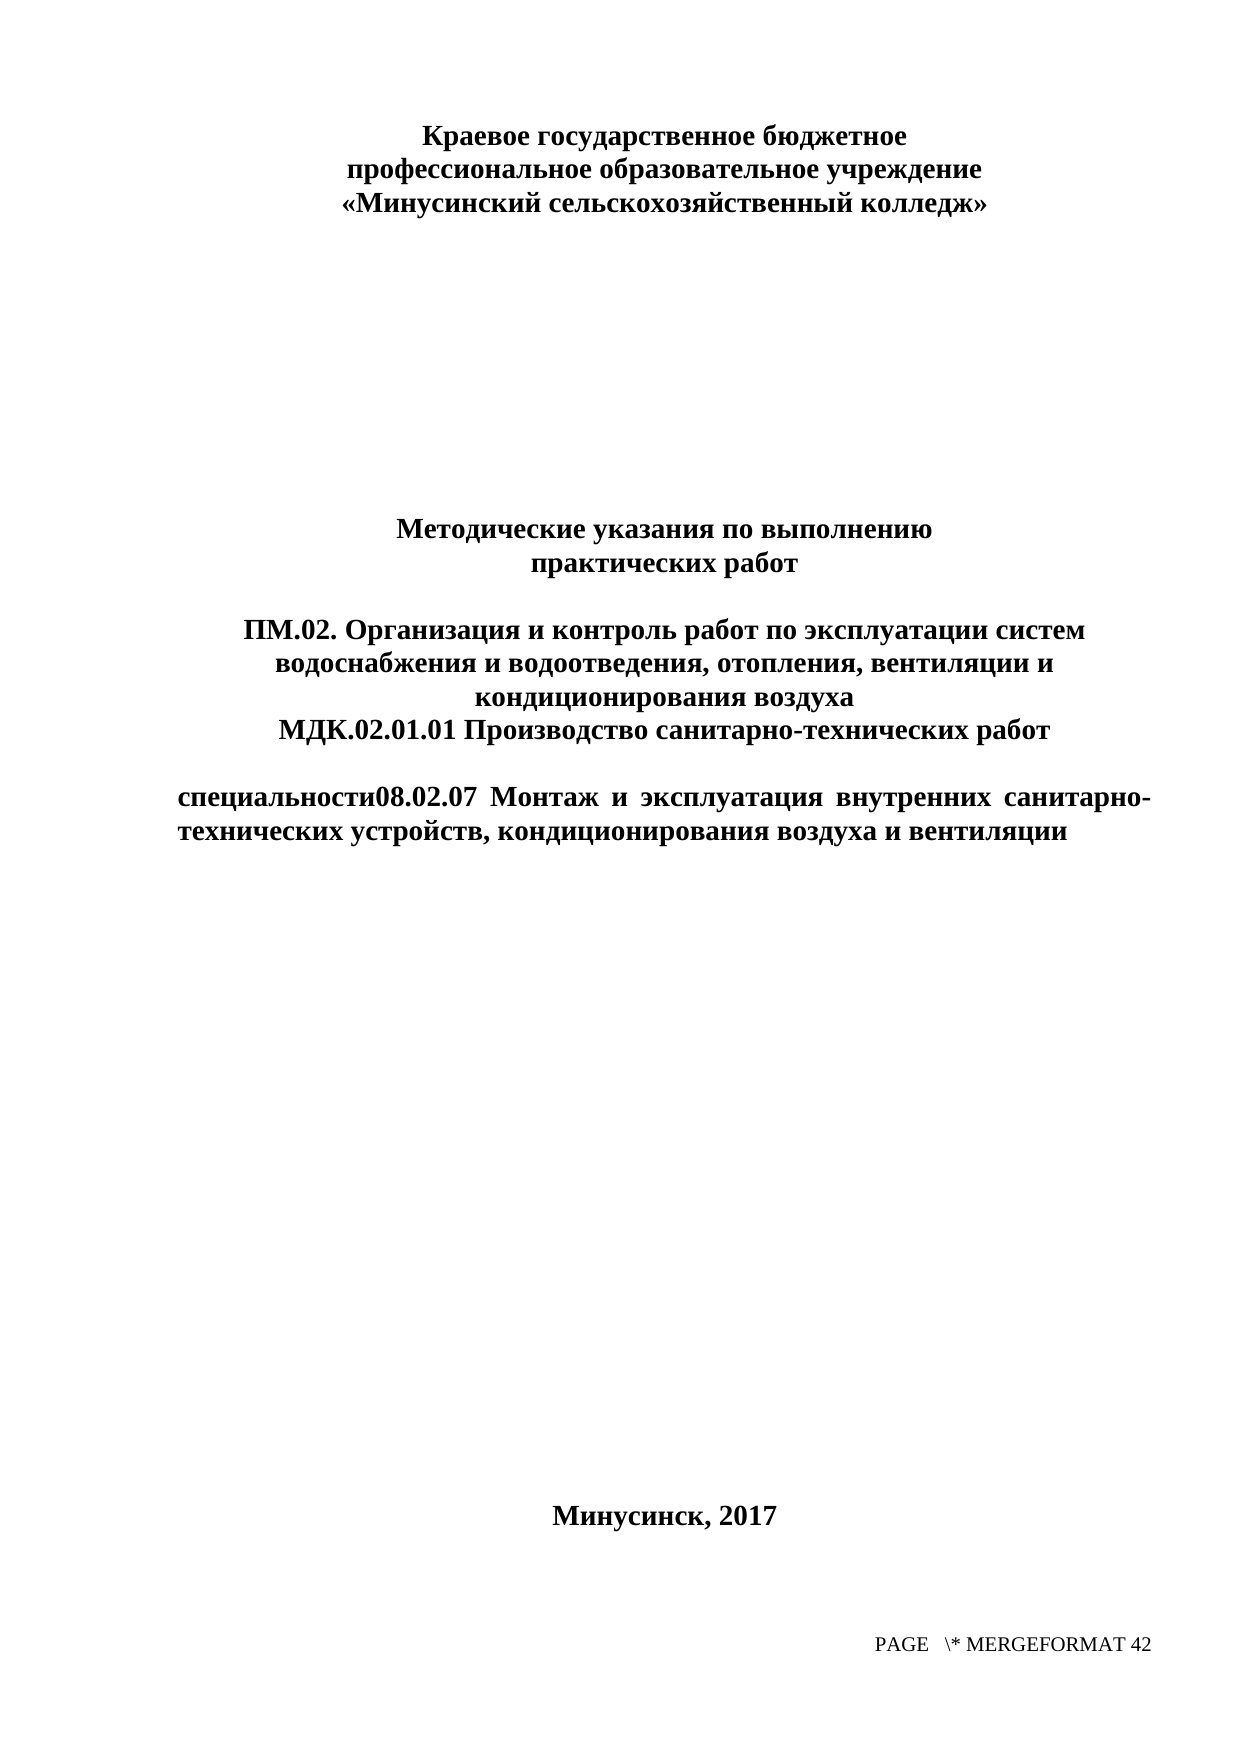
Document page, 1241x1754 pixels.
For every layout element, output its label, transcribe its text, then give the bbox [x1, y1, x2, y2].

text МДК.02.01.01 Производство санитарно-технических работ [177, 712, 1152, 746]
text «Минусинский сельскохозяйственный колледж» [177, 185, 1152, 219]
text профессиональное образовательное учреждение [177, 152, 1152, 185]
text ПМ.02. Организация и контроль работ по эксплуатации систем водоснабжения и водоотведения, отопления, вентиляции и кондиционирования воздуха [177, 612, 1152, 712]
text Методические указания по выполнению [177, 511, 1152, 545]
text Минусинск, 2017 [177, 1498, 1152, 1532]
text специальности08.02.07 Монтаж и эксплуатация внутренних санитарно-технических устройств, кондиционирования воздуха и вентиляции [177, 779, 1152, 847]
text Краевое государственное бюджетное [177, 118, 1152, 152]
text практических работ [177, 545, 1152, 578]
